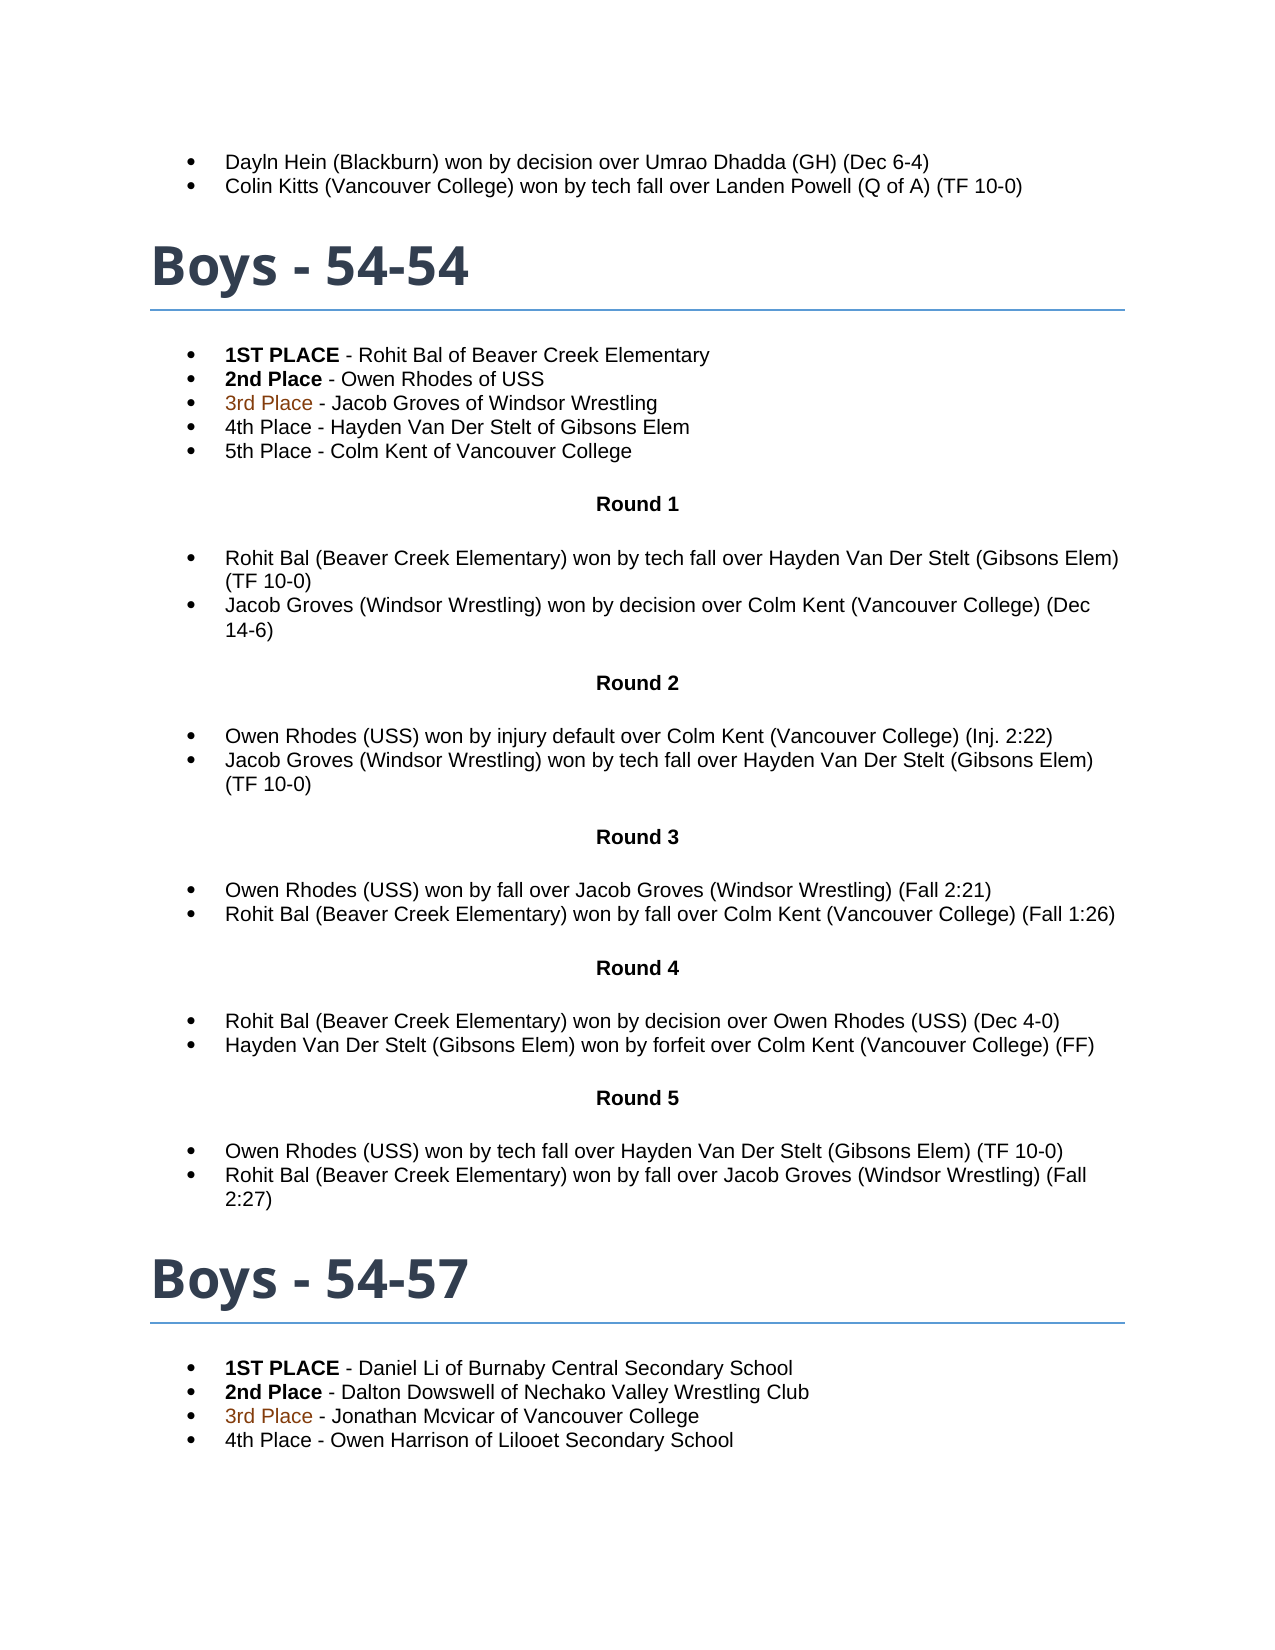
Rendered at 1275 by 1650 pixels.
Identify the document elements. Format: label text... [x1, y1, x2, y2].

text Round 5 [150, 1086, 1125, 1110]
list Jacob Groves (Windsor Wrestling) won by tech fall over Hayden Van Der Stelt (Gibsons Elem) (TF 10-0) [187, 748, 1125, 796]
list Owen Rhodes (USS) won by tech fall over Hayden Van Der Stelt (Gibsons Elem) (TF 10-0) [187, 1139, 1125, 1163]
list Rohit Bal (Beaver Creek Elementary) won by decision over Owen Rhodes (USS) (Dec 4-0) [187, 1008, 1125, 1032]
text Round 1 [150, 492, 1125, 516]
list 1st Place - Rohit Bal of Beaver Creek Elementary [187, 343, 1125, 367]
list 3rd Place - Jacob Groves of Windsor Wrestling [187, 391, 1125, 415]
list Hayden Van Der Stelt (Gibsons Elem) won by forfeit over Colm Kent (Vancouver College) (FF) [187, 1032, 1125, 1057]
list Rohit Bal (Beaver Creek Elementary) won by fall over Colm Kent (Vancouver College) (Fall 1:26) [187, 902, 1125, 926]
text Round 3 [150, 825, 1125, 849]
list Owen Rhodes (USS) won by fall over Jacob Groves (Windsor Wrestling) (Fall 2:21) [187, 878, 1125, 902]
list 4th Place - Hayden Van Der Stelt of Gibsons Elem [187, 415, 1125, 439]
list Rohit Bal (Beaver Creek Elementary) won by tech fall over Hayden Van Der Stelt (Gibsons Elem) (TF 10-0) [187, 545, 1125, 593]
list Jacob Groves (Windsor Wrestling) won by decision over Colm Kent (Vancouver College) (Dec 14-6) [187, 593, 1125, 641]
list Owen Rhodes (USS) won by injury default over Colm Kent (Vancouver College) (Inj. 2:22) [187, 724, 1125, 748]
list 4th Place - Owen Harrison of Lilooet Secondary School [187, 1428, 1125, 1452]
list 2nd Place - Dalton Dowswell of Nechako Valley Wrestling Club [187, 1379, 1125, 1404]
text Round 4 [150, 955, 1125, 979]
list 3rd Place - Jonathan Mcvicar of Vancouver College [187, 1404, 1125, 1428]
list 1st Place - Daniel Li of Burnaby Central Secondary School [187, 1356, 1125, 1379]
title Boys - 54-54 [150, 227, 1125, 309]
list Colin Kitts (Vancouver College) won by tech fall over Landen Powell (Q of A) (TF 10-0) [187, 174, 1125, 198]
list 5th Place - Colm Kent of Vancouver College [187, 439, 1125, 463]
list Rohit Bal (Beaver Creek Elementary) won by fall over Jacob Groves (Windsor Wrestling) (Fall 2:27) [187, 1163, 1125, 1211]
title Boys - 54-57 [150, 1240, 1125, 1322]
list Dayln Hein (Blackburn) won by decision over Umrao Dhadda (GH) (Dec 6-4) [187, 150, 1125, 174]
list 2nd Place - Owen Rhodes of USS [187, 367, 1125, 391]
text Round 2 [150, 671, 1125, 694]
